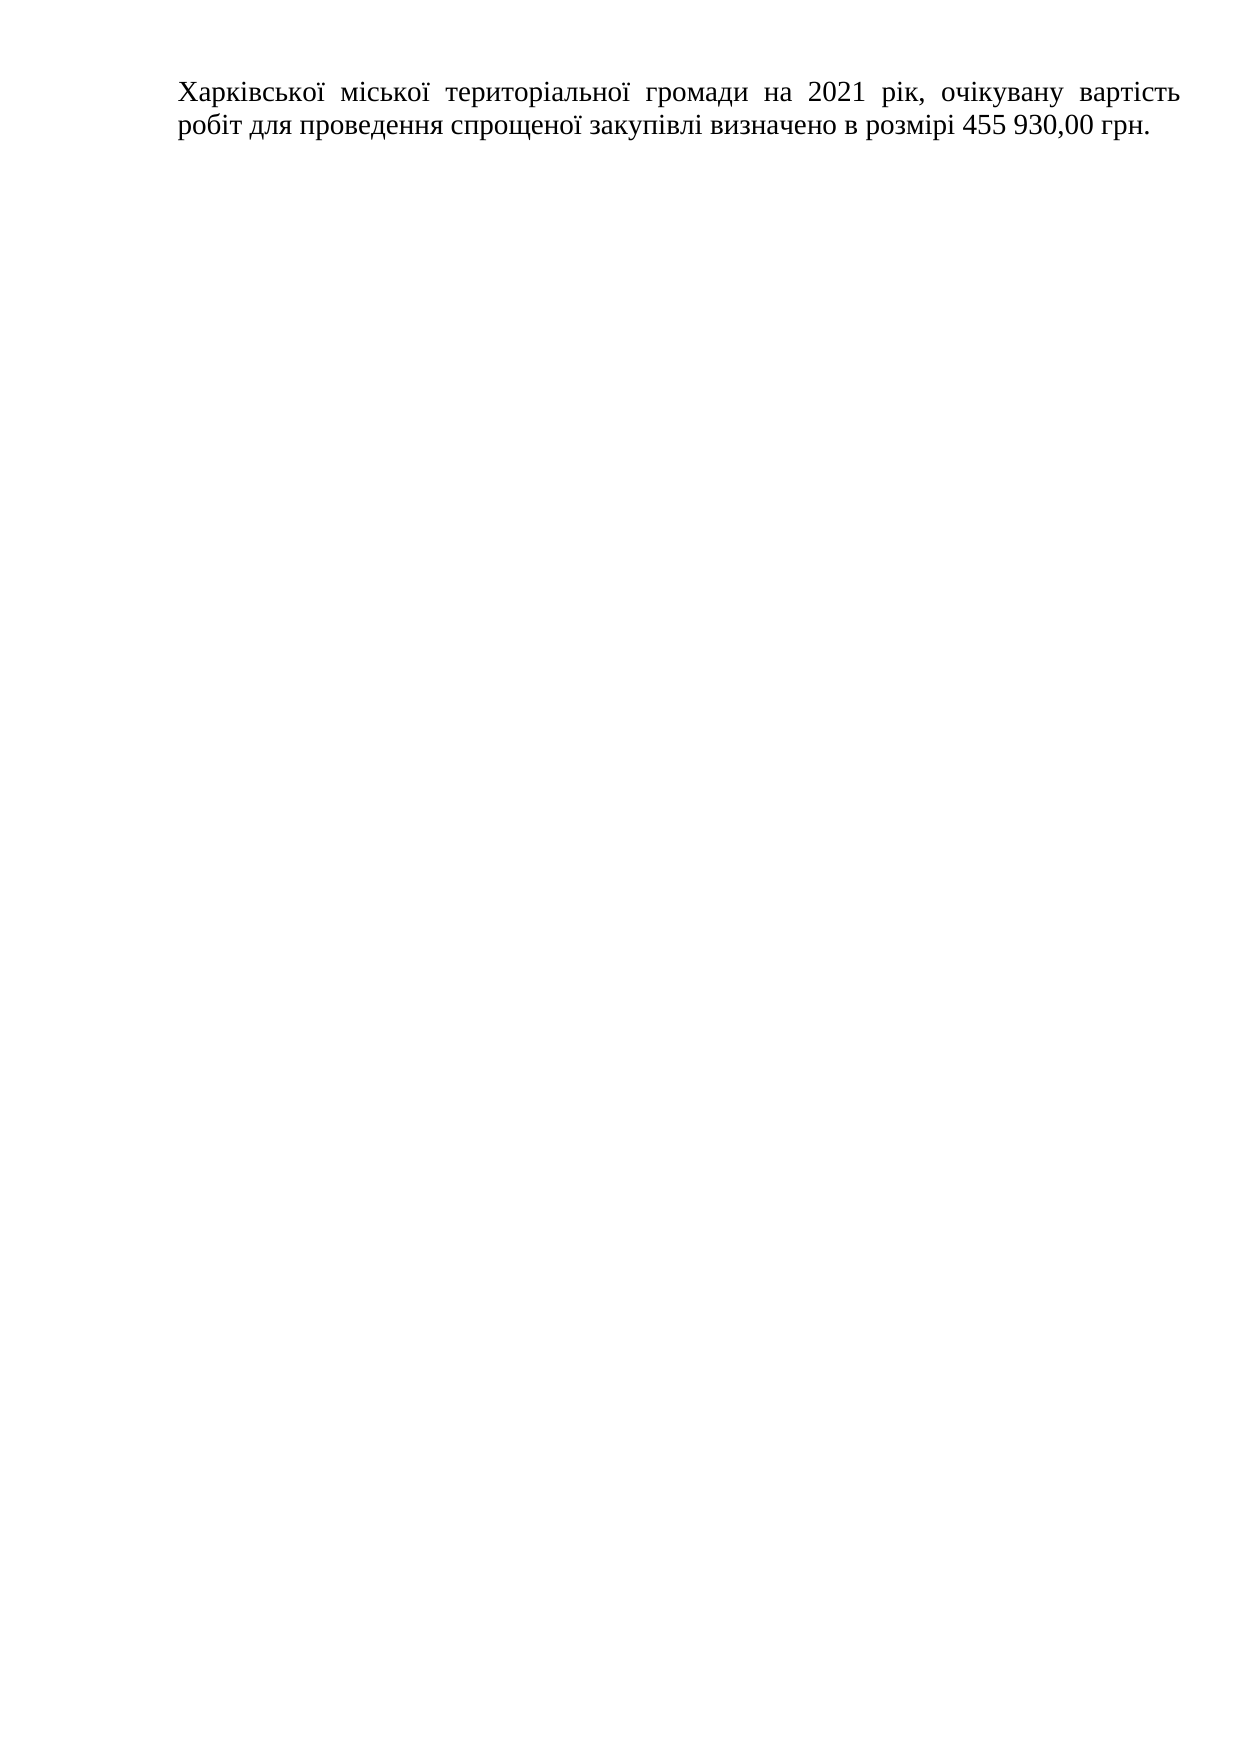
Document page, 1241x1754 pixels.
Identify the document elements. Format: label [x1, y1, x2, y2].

text [177, 74, 1181, 141]
